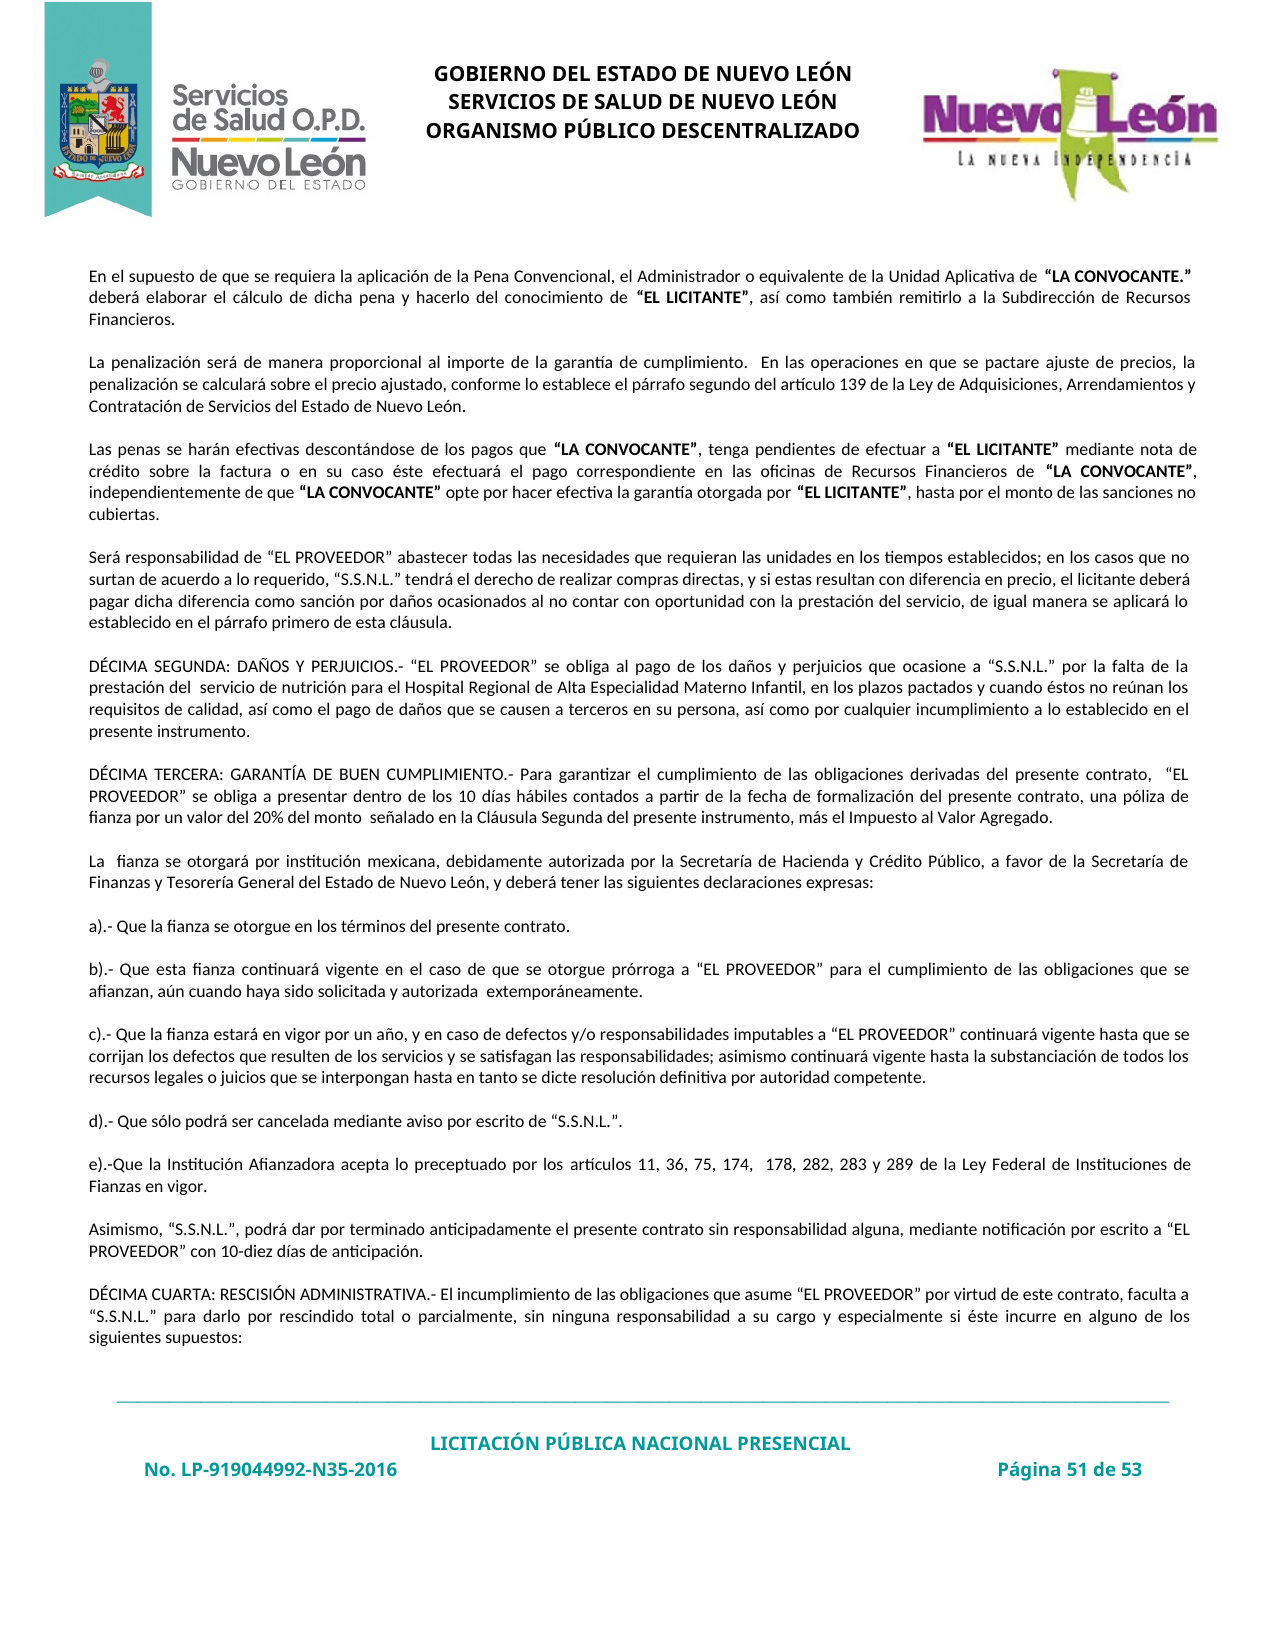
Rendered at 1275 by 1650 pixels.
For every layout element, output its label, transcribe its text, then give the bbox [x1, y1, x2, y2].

picture [15, 2, 1249, 229]
text a).- Que la fianza se otorgue en los términos del presente contrato. [89, 915, 1192, 936]
text e).-Que la Institución Afianzadora acepta lo preceptuado por los artículos 11, 36, 75, 174, 178, 282, 283 y 289 de la Ley Federal de Instituciones de Fianzas en vigor. [89, 1153, 1192, 1196]
text La fianza se otorgará por institución mexicana, debidamente autorizada por la Secretaría de Hacienda y Crédito Público, a favor de la Secretaría de Finanzas y Tesorería General del Estado de Nuevo León, y deberá tener las siguientes declaraciones expresas: [89, 850, 1192, 893]
text En el supuesto de que se requiera la aplicación de la Pena Convencional, el Administrador o equivalente de la Unidad Aplicativa de “LA CONVOCANTE.” deberá elaborar el cálculo de dicha pena y hacerlo del conocimiento de “EL LICITANTE”, así como también remitirlo a la Subdirección de Recursos Financieros. [89, 265, 1192, 330]
text DÉCIMA TERCERA: GARANTÍA DE BUEN CUMPLIMIENTO.- Para garantizar el cumplimiento de las obligaciones derivadas del presente contrato, “EL PROVEEDOR” se obliga a presentar dentro de los 10 días hábiles contados a partir de la fecha de formalización del presente contrato, una póliza de fianza por un valor del 20% del monto señalado en la Cláusula Segunda del presente instrumento, más el Impuesto al Valor Agregado. [89, 763, 1192, 828]
text DÉCIMA CUARTA: RESCISIÓN ADMINISTRATIVA.- El incumplimiento de las obligaciones que asume “EL PROVEEDOR” por virtud de este contrato, faculta a “S.S.N.L.” para darlo por rescindido total o parcialmente, sin ninguna responsabilidad a su cargo y especialmente si éste incurre en alguno de los siguientes supuestos: [89, 1283, 1192, 1348]
text La penalización será de manera proporcional al importe de la garantía de cumplimiento. En las operaciones en que se pactare ajuste de precios, la penalización se calculará sobre el precio ajustado, conforme lo establece el párrafo segundo del artículo 139 de la Ley de Adquisiciones, Arrendamientos y Contratación de Servicios del Estado de Nuevo León. [89, 351, 1197, 416]
text d).- Que sólo podrá ser cancelada mediante aviso por escrito de “S.S.N.L.”. [89, 1110, 1192, 1131]
text Asimismo, “S.S.N.L.”, podrá dar por terminado anticipadamente el presente contrato sin responsabilidad alguna, mediante notificación por escrito a “EL PROVEEDOR” con 10-diez días de anticipación. [89, 1218, 1192, 1261]
text DÉCIMA SEGUNDA: DAÑOS Y PERJUICIOS.- “EL PROVEEDOR” se obliga al pago de los daños y perjuicios que ocasione a “S.S.N.L.” por la falta de la prestación del servicio de nutrición para el Hospital Regional de Alta Especialidad Materno Infantil, en los plazos pactados y cuando éstos no reúnan los requisitos de calidad, así como el pago de daños que se causen a terceros en su persona, así como por cualquier incumplimiento a lo establecido en el presente instrumento. [89, 655, 1192, 741]
text b).- Que esta fianza continuará vigente en el caso de que se otorgue prórroga a “EL PROVEEDOR” para el cumplimiento de las obligaciones que se afianzan, aún cuando haya sido solicitada y autorizada extemporáneamente. [89, 958, 1192, 1001]
text c).- Que la fianza estará en vigor por un año, y en caso de defectos y/o responsabilidades imputables a “EL PROVEEDOR” continuará vigente hasta que se corrijan los defectos que resulten de los servicios y se satisfagan las responsabilidades; asimismo continuará vigente hasta la substanciación de todos los recursos legales o juicios que se interpongan hasta en tanto se dicte resolución definitiva por autoridad competente. [89, 1023, 1192, 1088]
text Será responsabilidad de “EL PROVEEDOR” abastecer todas las necesidades que requieran las unidades en los tiempos establecidos; en los casos que no surtan de acuerdo a lo requerido, “S.S.N.L.” tendrá el derecho de realizar compras directas, y si estas resultan con diferencia en precio, el licitante deberá pagar dicha diferencia como sanción por daños ocasionados al no contar con oportunidad con la prestación del servicio, de igual manera se aplicará lo establecido en el párrafo primero de esta cláusula. [89, 546, 1192, 633]
text Las penas se harán efectivas descontándose de los pagos que “LA CONVOCANTE”, tenga pendientes de efectuar a “EL LICITANTE” mediante nota de crédito sobre la factura o en su caso éste efectuará el pago correspondiente en las oficinas de Recursos Financieros de “LA CONVOCANTE”, independientemente de que “LA CONVOCANTE” opte por hacer efectiva la garantía otorgada por “EL LICITANTE”, hasta por el monto de las sanciones no cubiertas. [89, 438, 1197, 525]
